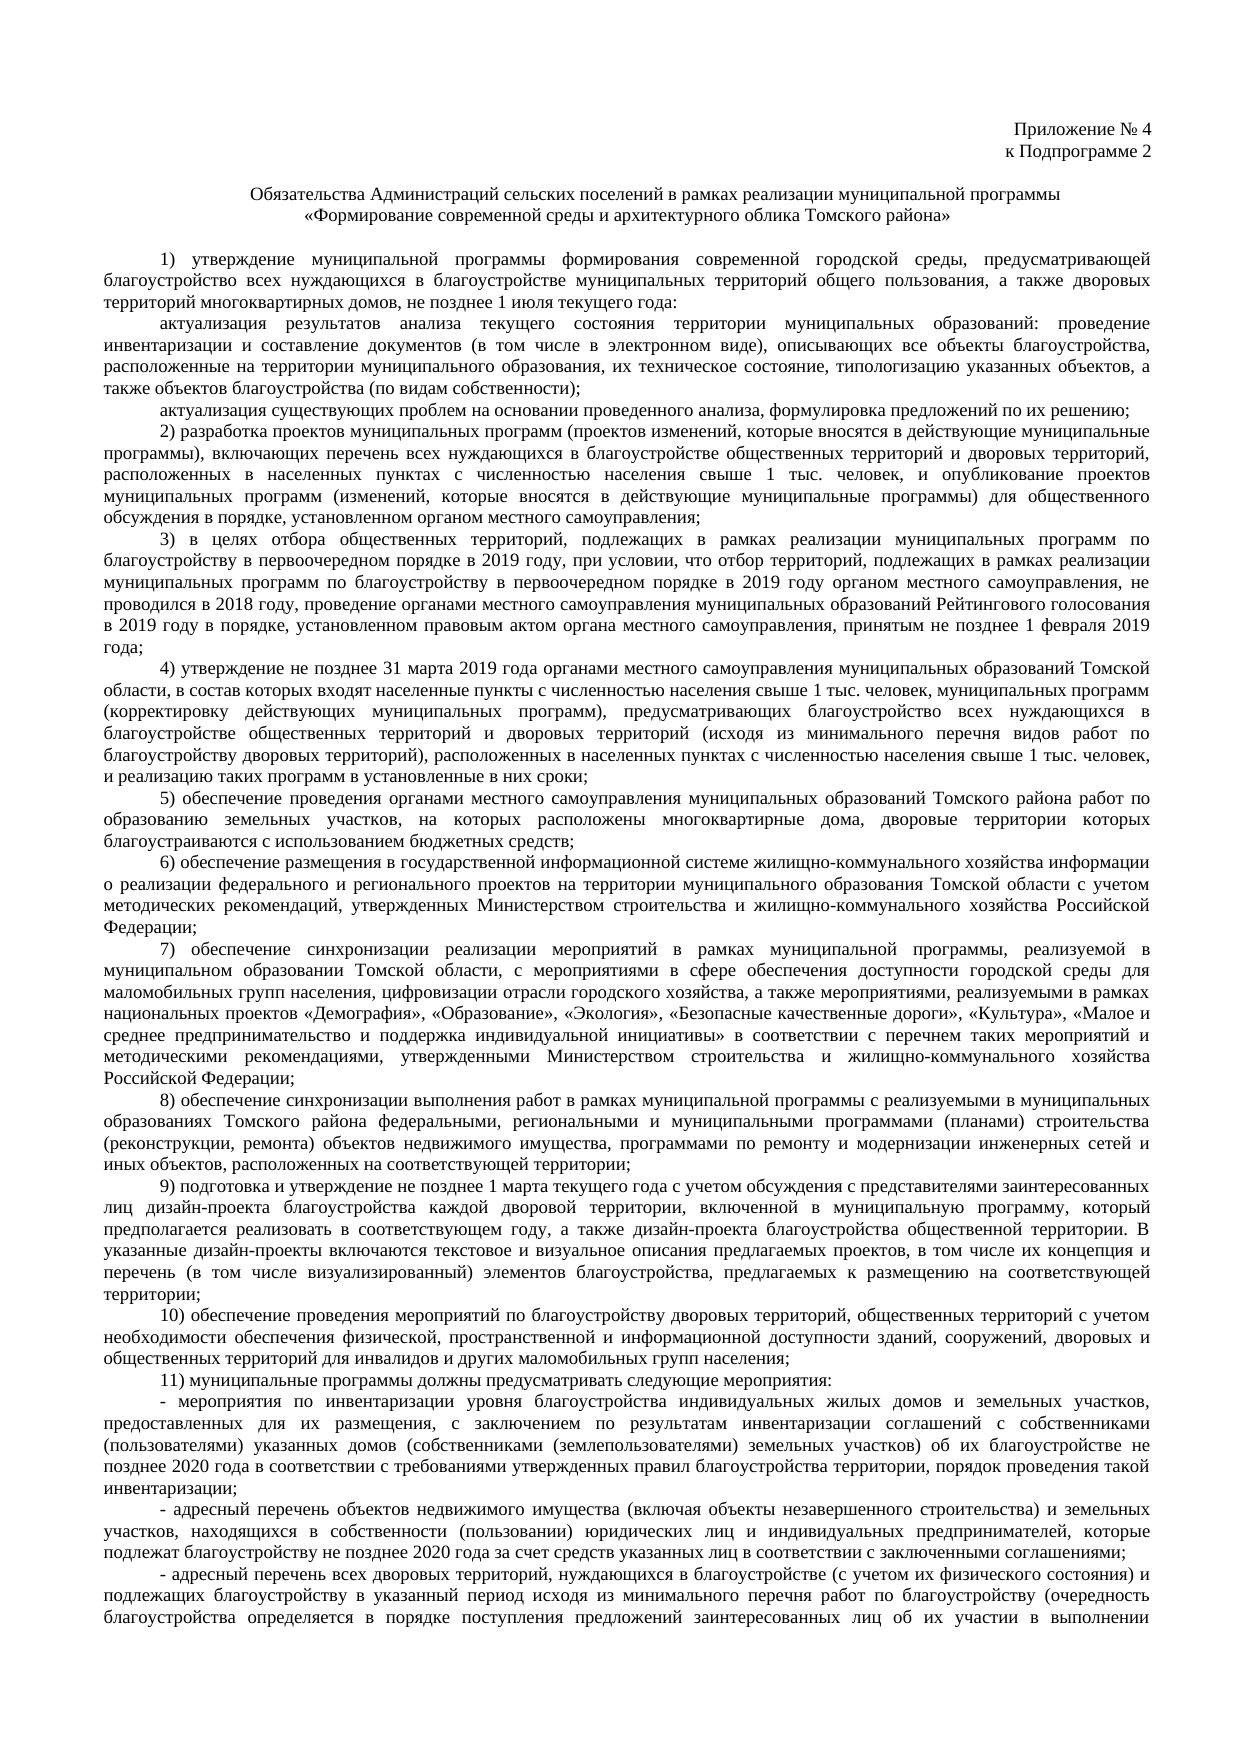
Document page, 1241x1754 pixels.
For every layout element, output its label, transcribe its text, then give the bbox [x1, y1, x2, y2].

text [103, 1563, 1152, 1627]
text Приложение № 4 [103, 118, 1152, 140]
text 10) обеспечение проведения мероприятий по благоустройству дворовых территорий, общественных территорий с учетом необходимости обеспечения физической, пространственной и информационной доступности зданий, сооружений, дворовых и общественных территорий для инвалидов и других маломобильных групп населения; [103, 1304, 1152, 1369]
text актуализация существующих проблем на основании проведенного анализа, формулировка предложений по их решению; [103, 398, 1152, 420]
text 1) утверждение муниципальной программы формирования современной городской среды, предусматривающей благоустройство всех нуждающихся в благоустройстве муниципальных территорий общего пользования, а также дворовых территорий многоквартирных домов, не позднее 1 июля текущего года: [103, 247, 1152, 312]
text Обязательства Администраций сельских поселений в рамках реализации муниципальной программы «Формирование современной среды и архитектурного облика Томского района» [103, 183, 1152, 226]
text 4) утверждение не позднее 31 марта 2019 года органами местного самоуправления муниципальных образований Томской области, в состав которых входят населенные пункты с численностью населения свыше 1 тыс. человек, муниципальных программ (корректировку действующих муниципальных программ), предусматривающих благоустройство всех нуждающихся в благоустройстве общественных территорий и дворовых территорий (исходя из минимального перечня видов работ по благоустройству дворовых территорий), расположенных в населенных пунктах с численностью населения свыше 1 тыс. человек, и реализацию таких программ в установленные в них сроки; [103, 657, 1152, 787]
text 11) муниципальные программы должны предусматривать следующие мероприятия: [103, 1369, 1152, 1390]
text 6) обеспечение размещения в государственной информационной системе жилищно-коммунального хозяйства информации о реализации федерального и регионального проектов на территории муниципального образования Томской области с учетом методических рекомендаций, утвержденных Министерством строительства и жилищно-коммунального хозяйства Российской Федерации; [103, 851, 1152, 937]
text к Подпрограмме 2 [103, 140, 1152, 161]
text 8) обеспечение синхронизации выполнения работ в рамках муниципальной программы с реализуемыми в муниципальных образованиях Томского района федеральными, региональными и муниципальными программами (планами) строительства (реконструкции, ремонта) объектов недвижимого имущества, программами по ремонту и модернизации инженерных сетей и иных объектов, расположенных на соответствующей территории; [103, 1088, 1152, 1175]
text 2) разработка проектов муниципальных программ (проектов изменений, которые вносятся в действующие муниципальные программы), включающих перечень всех нуждающихся в благоустройстве общественных территорий и дворовых территорий, расположенных в населенных пунктах с численностью населения свыше 1 тыс. человек, и опубликование проектов муниципальных программ (изменений, которые вносятся в действующие муниципальные программы) для общественного обсуждения в порядке, установленном органом местного самоуправления; [103, 420, 1152, 528]
text 9) подготовка и утверждение не позднее 1 марта текущего года с учетом обсуждения с представителями заинтересованных лиц дизайн-проекта благоустройства каждой дворовой территории, включенной в муниципальную программу, который предполагается реализовать в соответствующем году, а также дизайн-проекта благоустройства общественной территории. В указанные дизайн-проекты включаются текстовое и визуальное описания предлагаемых проектов, в том числе их концепция и перечень (в том числе визуализированный) элементов благоустройства, предлагаемых к размещению на соответствующей территории; [103, 1175, 1152, 1304]
text 3) в целях отбора общественных территорий, подлежащих в рамках реализации муниципальных программ по благоустройству в первоочередном порядке в 2019 году, при условии, что отбор территорий, подлежащих в рамках реализации муниципальных программ по благоустройству в первоочередном порядке в 2019 году органом местного самоуправления, не проводился в 2018 году, проведение органами местного самоуправления муниципальных образований Рейтингового голосования в 2019 году в порядке, установленном правовым актом органа местного самоуправления, принятым не позднее 1 февраля 2019 года; [103, 528, 1152, 657]
text - мероприятия по инвентаризации уровня благоустройства индивидуальных жилых домов и земельных участков, предоставленных для их размещения, с заключением по результатам инвентаризации соглашений с собственниками (пользователями) указанных домов (собственниками (землепользователями) земельных участков) об их благоустройстве не позднее 2020 года в соответствии с требованиями утвержденных правил благоустройства территории, порядок проведения такой инвентаризации; [103, 1390, 1152, 1498]
text 5) обеспечение проведения органами местного самоуправления муниципальных образований Томского района работ по образованию земельных участков, на которых расположены многоквартирные дома, дворовые территории которых благоустраиваются с использованием бюджетных средств; [103, 787, 1152, 851]
text - адресный перечень объектов недвижимого имущества (включая объекты незавершенного строительства) и земельных участков, находящихся в собственности (пользовании) юридических лиц и индивидуальных предпринимателей, которые подлежат благоустройству не позднее 2020 года за счет средств указанных лиц в соответствии с заключенными соглашениями; [103, 1498, 1152, 1563]
text 7) обеспечение синхронизации реализации мероприятий в рамках муниципальной программы, реализуемой в муниципальном образовании Томской области, с мероприятиями в сфере обеспечения доступности городской среды для маломобильных групп населения, цифровизации отрасли городского хозяйства, а также мероприятиями, реализуемыми в рамках национальных проектов «Демография», «Образование», «Экология», «Безопасные качественные дороги», «Культура», «Малое и среднее предпринимательство и поддержка индивидуальной инициативы» в соответствии с перечнем таких мероприятий и методическими рекомендациями, утвержденными Министерством строительства и жилищно-коммунального хозяйства Российской Федерации; [103, 937, 1152, 1088]
text актуализация результатов анализа текущего состояния территории муниципальных образований: проведение инвентаризации и составление документов (в том числе в электронном виде), описывающих все объекты благоустройства, расположенные на территории муниципального образования, их техническое состояние, типологизацию указанных объектов, а также объектов благоустройства (по видам собственности); [103, 312, 1152, 398]
